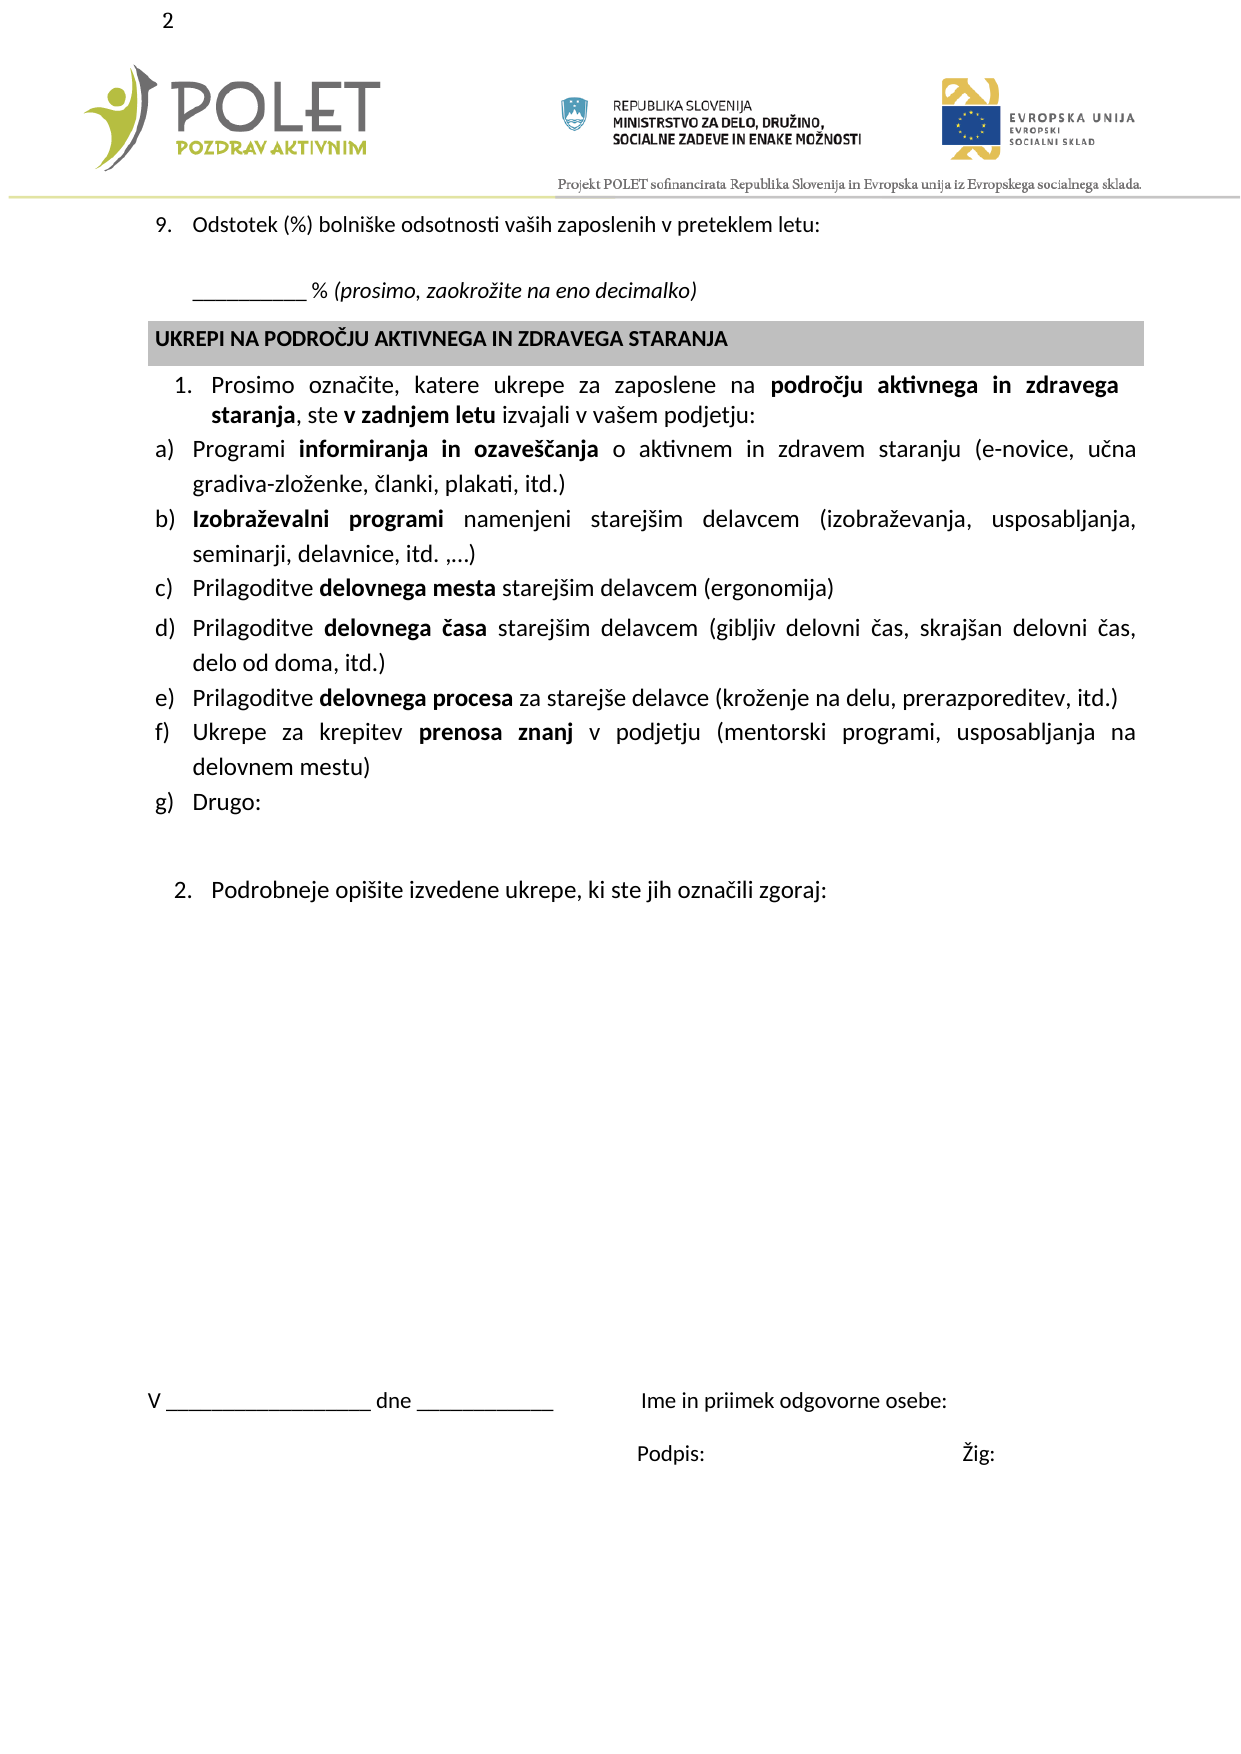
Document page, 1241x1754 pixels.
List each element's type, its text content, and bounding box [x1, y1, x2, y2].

table_cell Prosimo označite, katere ukrepe za zaposlene na področju aktivnega in zdravega staranja, ste v zadnjem letu izvajali v vašem podjetju: [148, 366, 1144, 433]
table_cell Ukrepe za krepitev prenosa znanj v podjetju (mentorski programi, usposabljanja na delovnem mestu) [148, 716, 1144, 786]
table_cell Podrobneje opišite izvedene ukrepe, ki ste jih označili zgoraj: [148, 874, 1144, 1333]
picture [8, 19, 1241, 246]
table_cell Prilagoditve delovnega procesa za starejše delavce (kroženje na delu, prerazporeditev, itd.) [148, 682, 1144, 716]
table_cell Drugo: [148, 786, 1144, 874]
table_cell UKREPI NA PODROČJU AKTIVNEGA IN ZDRAVEGA STARANJA [148, 321, 1144, 366]
table_cell Prilagoditve delovnega mesta starejšim delavcem (ergonomija) [148, 573, 1144, 612]
text V __________________ dne ____________ Ime in priimek odgovorne osebe: [148, 1386, 1092, 1414]
table_cell Prilagoditve delovnega časa starejšim delavcem (gibljiv delovni čas, skrajšan delovni čas, delo od doma, itd.) [148, 612, 1144, 682]
text Podpis: Žig: [148, 1439, 1092, 1467]
table_cell Odstotek (%) bolniške odsotnosti vaših zaposlenih v preteklem letu: __________ % (prosimo, zaokrožite na eno decimalko) [148, 207, 1144, 321]
table_cell Programi informiranja in ozaveščanja o aktivnem in zdravem staranju (e-novice, učna gradiva-zloženke, članki, plakati, itd.) [148, 433, 1144, 503]
table_cell Izobraževalni programi namenjeni starejšim delavcem (izobraževanja, usposabljanja, seminarji, delavnice, itd. ,…) [148, 503, 1144, 573]
